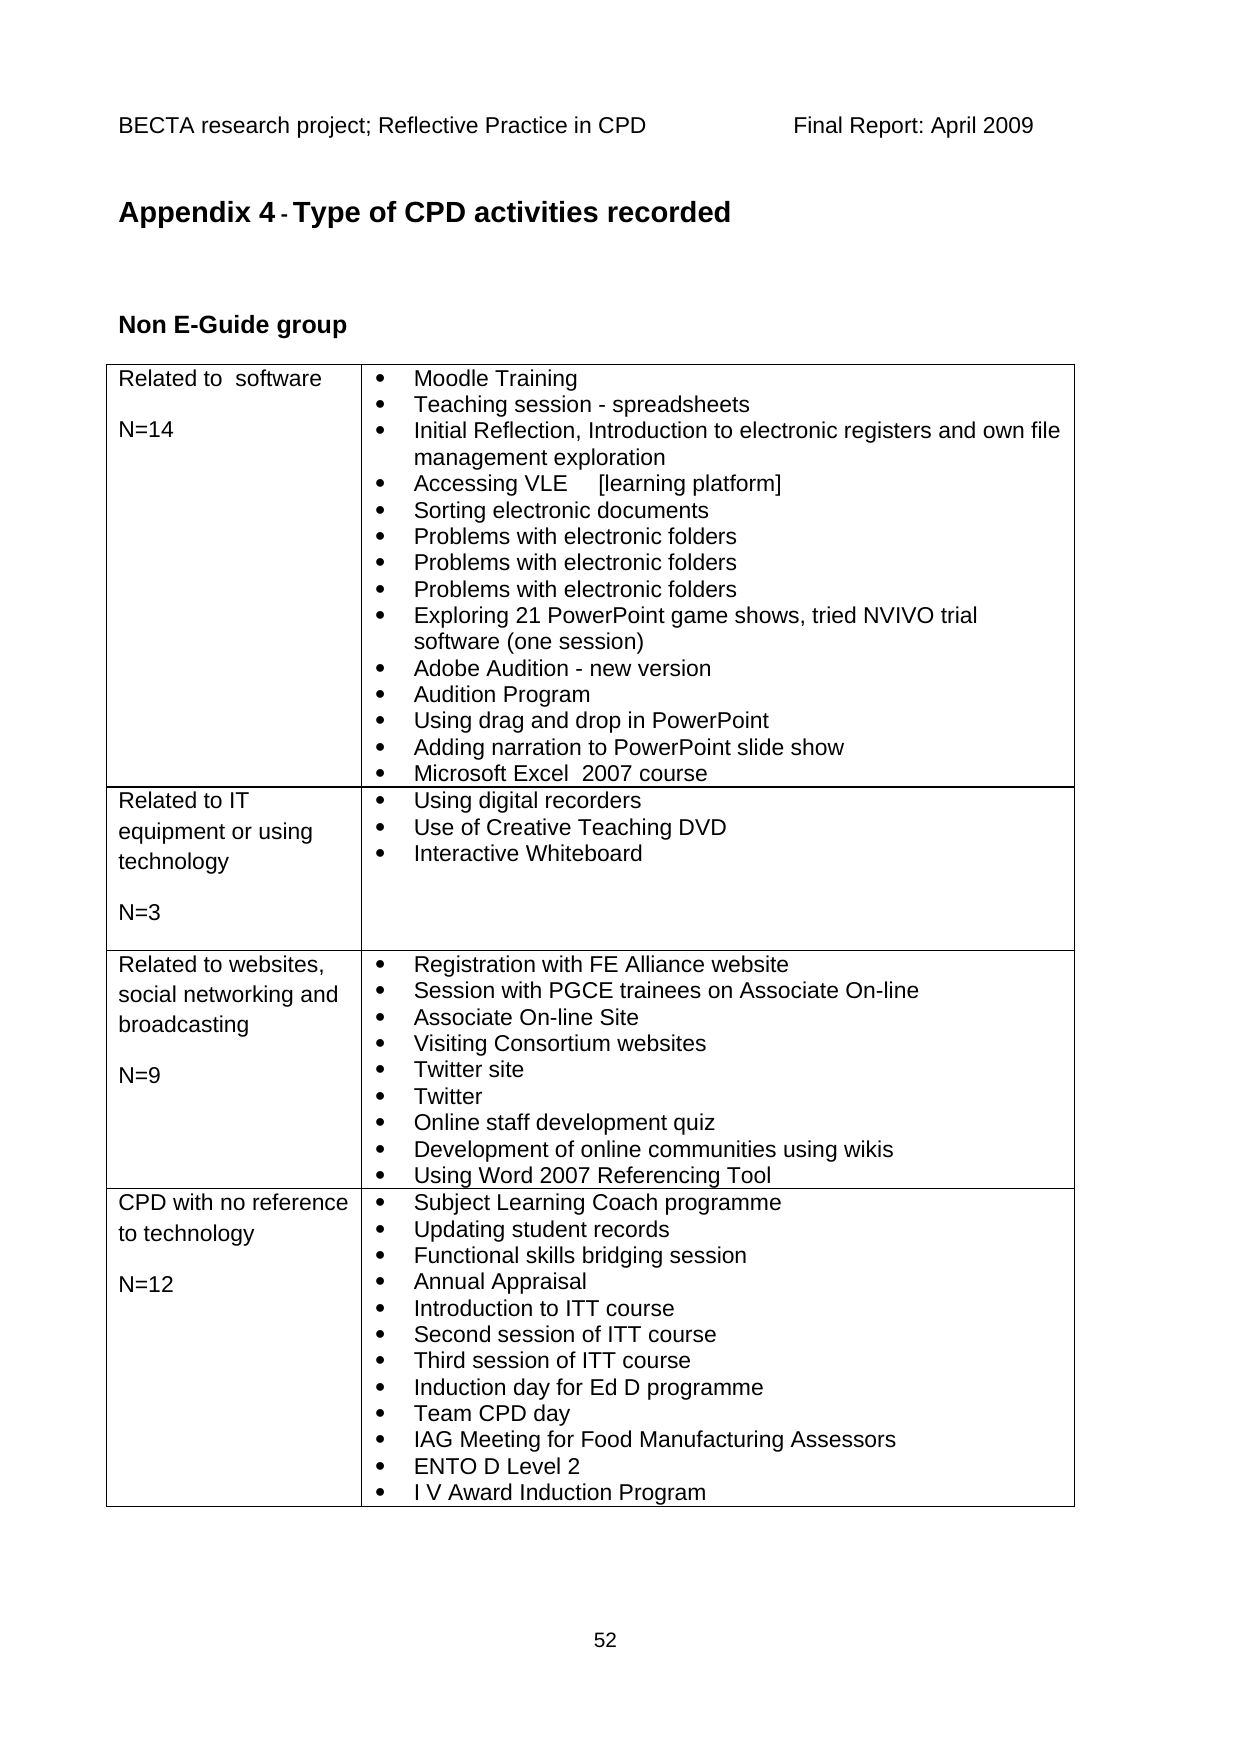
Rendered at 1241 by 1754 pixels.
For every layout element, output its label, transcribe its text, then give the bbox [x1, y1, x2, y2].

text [118, 195, 1092, 229]
table_header Related to software N=14 [107, 365, 361, 786]
table_cell Related to IT equipment or using technology N=3 [107, 788, 361, 950]
table_cell CPD with no reference to technology N=12 [107, 1189, 361, 1506]
text Non E-Guide group [118, 310, 1092, 339]
table_cell Registration with FE Alliance website Session with PGCE trainees on Associate On-line Associate On-line Site Visiting Consortium websites Twitter site Twitter Online staff development quiz Development of online communities using wikis Using Word 2007 Referencing Tool [362, 951, 1074, 1188]
table_cell Related to websites, social networking and broadcasting N=9 [107, 951, 361, 1188]
table_header Moodle Training Teaching session - spreadsheets Initial Reflection, Introduction to electronic registers and own file management exploration Accessing VLE [learning platform] Sorting electronic documents Problems with electronic folders Problems with electronic folders Problems with electronic folders Exploring 21 PowerPoint game shows, tried NVIVO trial software (one session) Adobe Audition - new version Audition Program Using drag and drop in PowerPoint Adding narration to PowerPoint slide show Microsoft Excel 2007 course [362, 365, 1074, 786]
table_cell Using digital recorders Use of Creative Teaching Interactive Whiteboard [362, 788, 1074, 950]
table_cell Subject Learning Coach programme Updating student records Functional skills bridging session Annual Appraisal Introduction to course Second session of course Third session of course Induction day for Ed D programme Team CPD day IAG Meeting for Food Manufacturing Assessors ENTO D Level 2 I V Award Induction Program [362, 1189, 1074, 1506]
